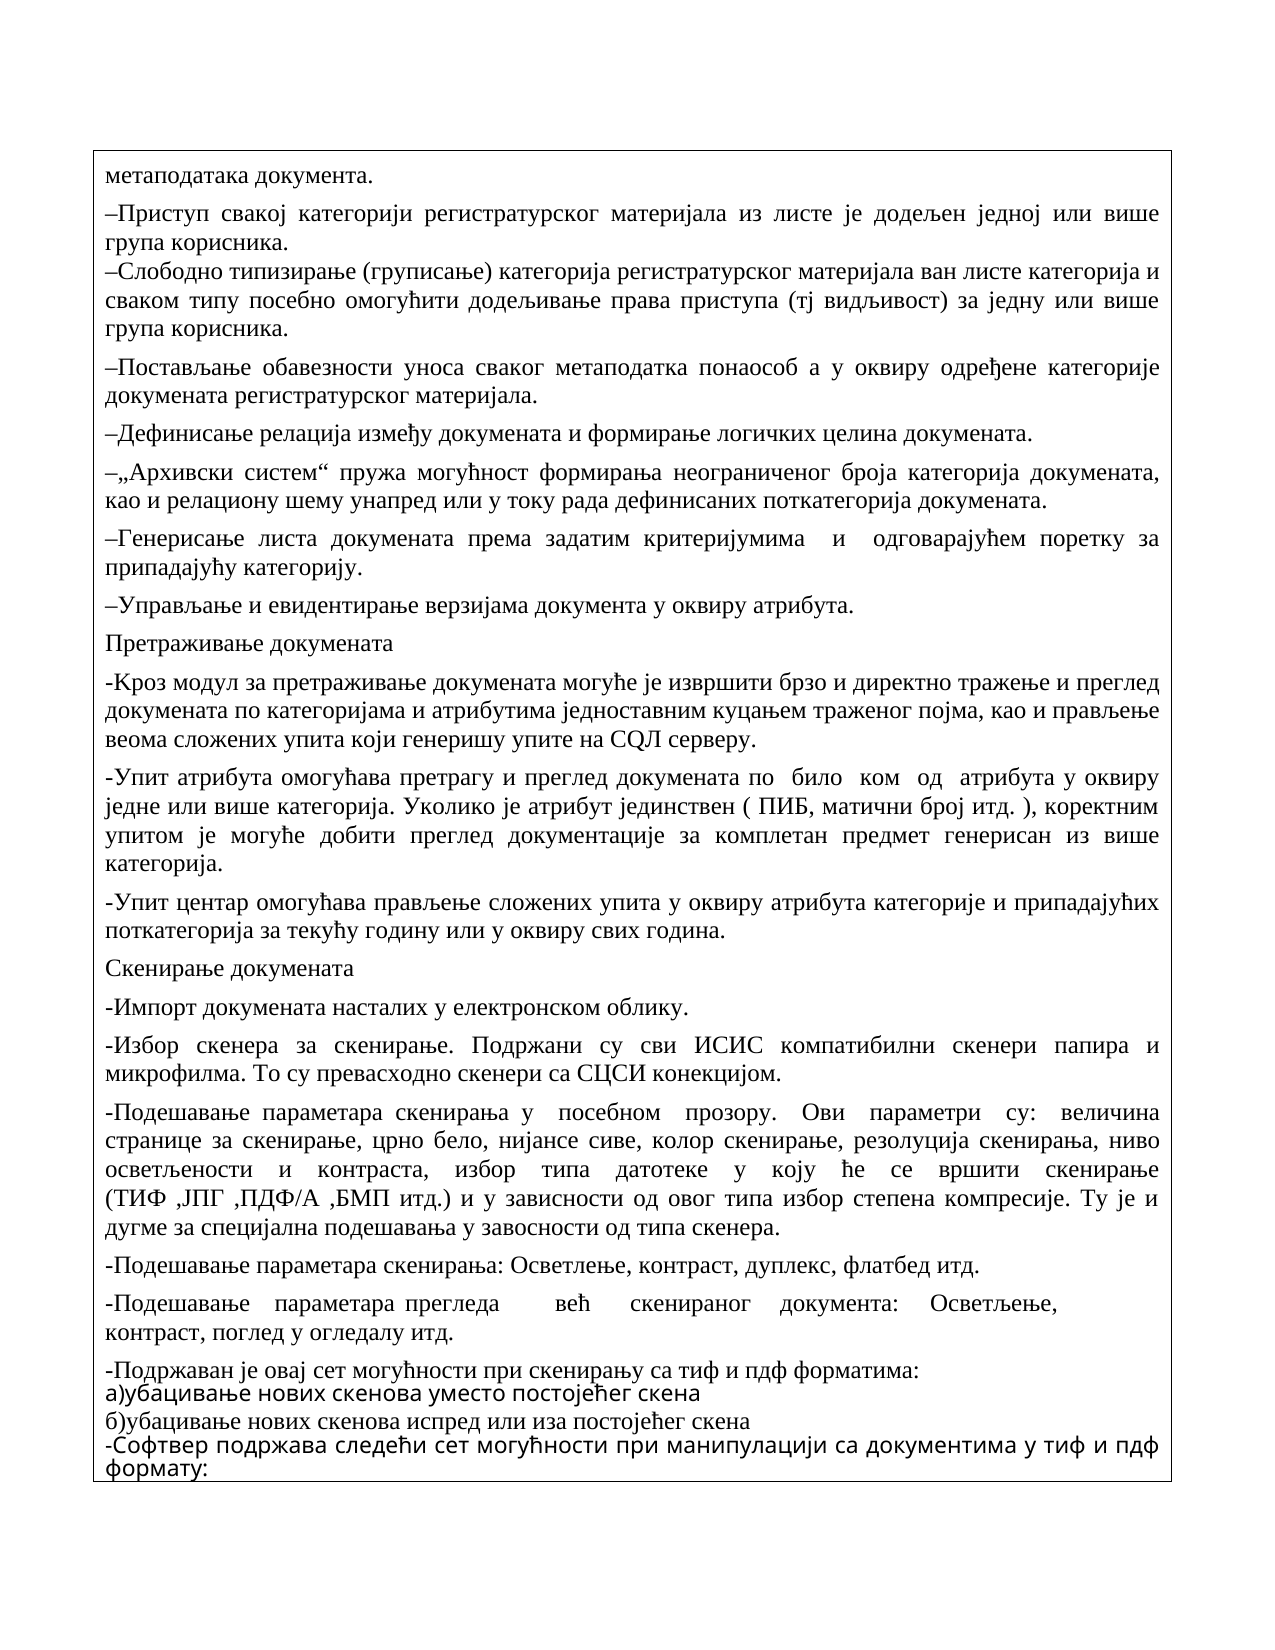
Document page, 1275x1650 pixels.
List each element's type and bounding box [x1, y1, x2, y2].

table_cell [94, 151, 1171, 1481]
